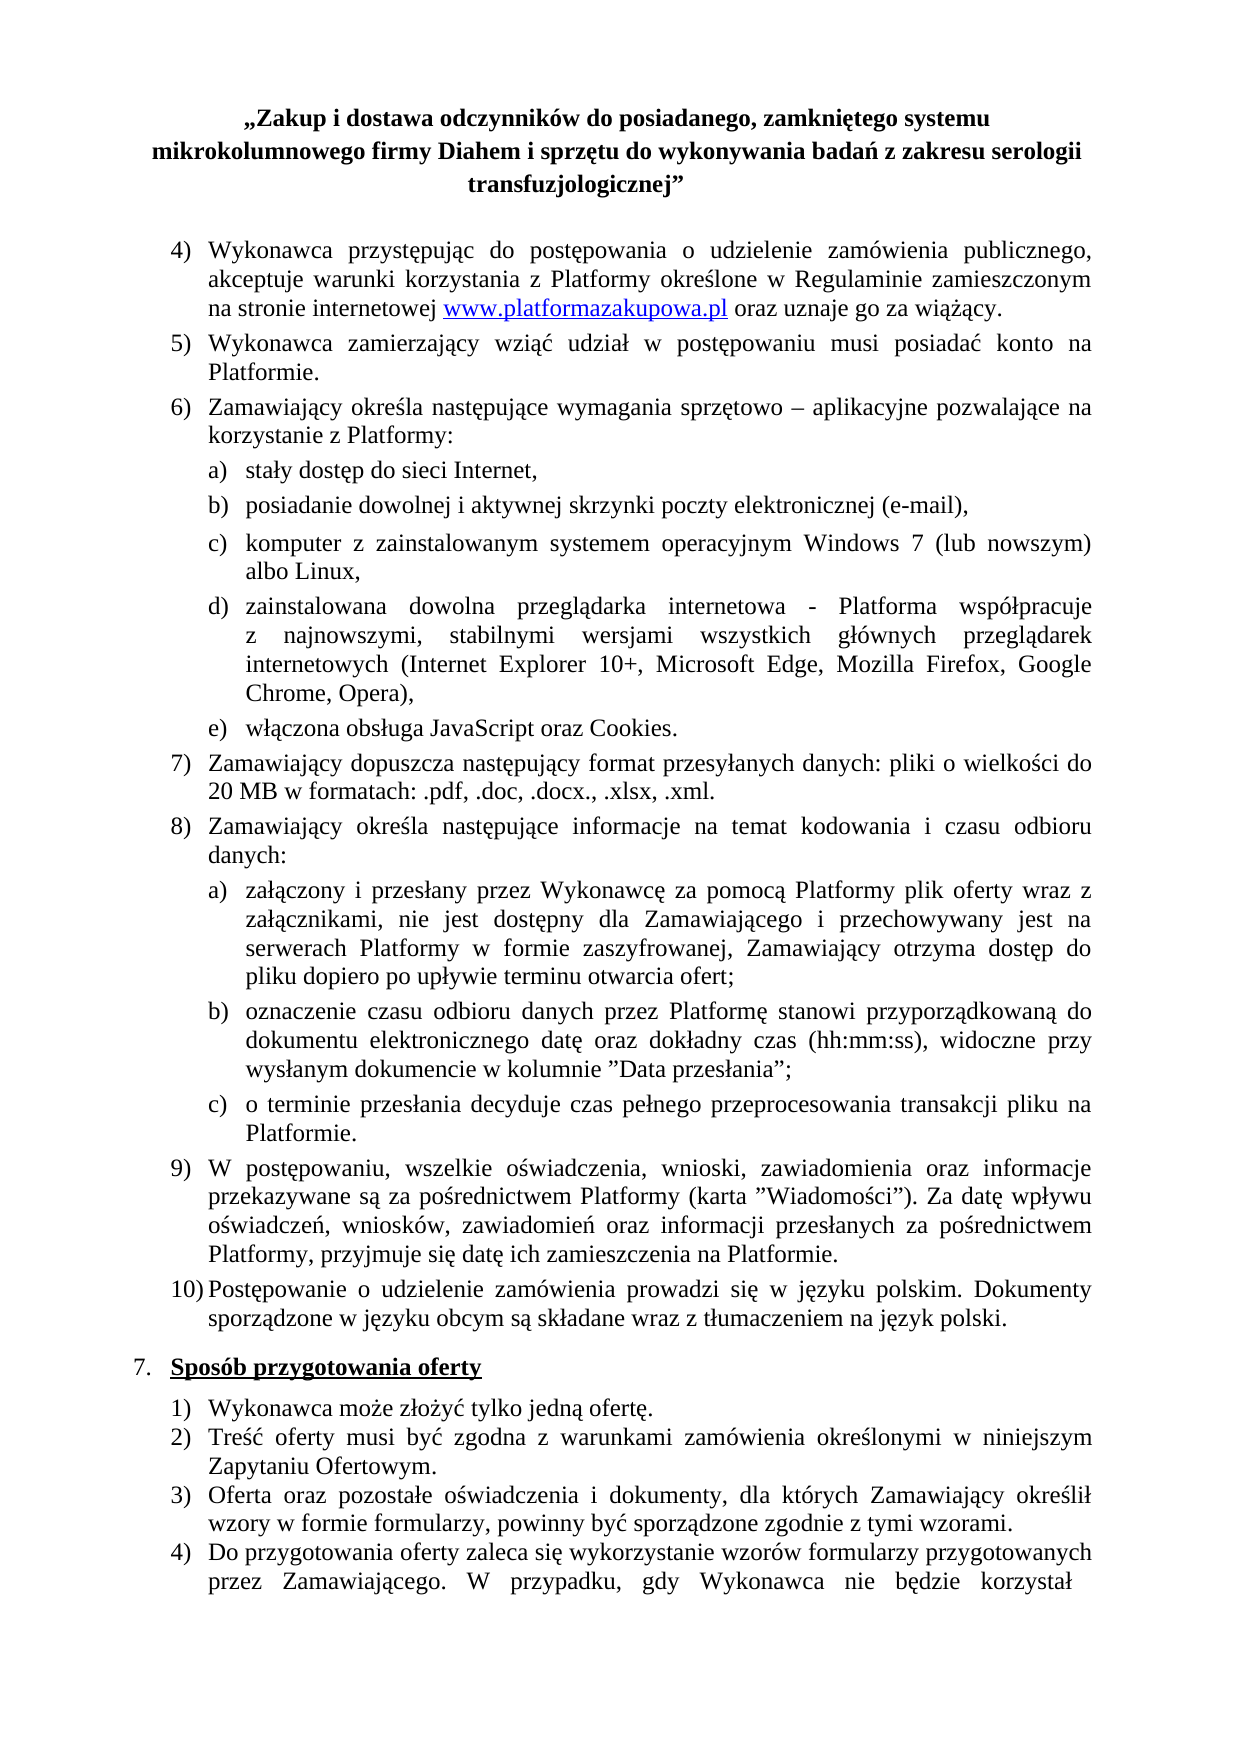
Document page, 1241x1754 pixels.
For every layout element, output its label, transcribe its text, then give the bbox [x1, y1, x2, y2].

list Treść oferty musi być zgodna z warunkami zamówienia określonymi w niniejszym Zapytaniu Ofertowym. [170, 1422, 1092, 1480]
subtitle W postępowaniu, wszelkie oświadczenia, wnioski, zawiadomienia oraz informacje przekazywane są za pośrednictwem Platformy (karta ”Wiadomości”). Za datę wpływu oświadczeń, wniosków, zawiadomień oraz informacji przesłanych za pośrednictwem Platformy, przyjmuje się datę ich zamieszczenia na Platformie. [170, 1153, 1092, 1268]
subtitle Zamawiający określa następujące wymagania sprzętowo – aplikacyjne pozwalające na korzystanie z Platformy: [170, 392, 1092, 449]
list posiadanie dowolnej i aktywnej skrzynki poczty elektronicznej (e-mail), [208, 490, 1092, 519]
subtitle Zamawiający dopuszcza następujący format przesyłanych danych: pliki o wielkości do 20 MB w formatach: .pdf, .doc, .docx., .xlsx, .xml. [170, 748, 1092, 805]
subtitle włączona obsługa JavaScript oraz Cookies. [208, 713, 1092, 741]
list komputer z zainstalowanym systemem operacyjnym Windows 7 (lub nowszym) albo Linux, [208, 528, 1092, 585]
list Oferta oraz pozostałe oświadczenia i dokumenty, dla których Zamawiający określił wzory w formie formularzy, powinny być sporządzone zgodnie z tymi wzorami. [170, 1480, 1092, 1537]
subtitle Wykonawca przystępując do postępowania o udzielenie zamówienia publicznego, akceptuje warunki korzystania z Platformy określone w Regulaminie zamieszczonym na stronie internetowej www.platformazakupowa.pl oraz uznaje go za wiążący. [170, 235, 1092, 322]
subtitle o terminie przesłania decyduje czas pełnego przeprocesowania transakcji pliku na Platformie. [208, 1089, 1092, 1146]
list zainstalowana dowolna przeglądarka internetowa - Platforma współpracuje z najnowszymi, stabilnymi wersjami wszystkich głównych przeglądarek internetowych (Internet Explorer 10+, Microsoft Edge, Mozilla Firefox, Google Chrome, Opera), [208, 591, 1092, 706]
subtitle Zamawiający określa następujące informacje na temat kodowania i czasu odbioru danych: [170, 811, 1092, 869]
subtitle Wykonawca zamierzający wziąć udział w postępowaniu musi posiadać konto na Platformie. [170, 328, 1092, 385]
list „Zakup i dostawa odczynników do posiadanego, zamkniętego systemu [141, 103, 1092, 132]
list oznaczenie czasu odbioru danych przez Platformę stanowi przyporządkowaną do dokumentu elektronicznego datę oraz dokładny czas (hh:mm:ss), widoczne przy wysłanym dokumencie w kolumnie ”Data przesłania”; [208, 996, 1092, 1083]
list mikrokolumnowego firmy Diahem i sprzętu do wykonywania badań z zakresu serologii [141, 136, 1092, 165]
subtitle stały dostęp do sieci Internet, [208, 455, 1092, 484]
list Wykonawca może złożyć tylko jedną ofertę. [170, 1393, 1092, 1422]
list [170, 1537, 1092, 1595]
text transfuzjologicznej” [59, 169, 1092, 198]
subtitle załączony i przesłany przez Wykonawcę za pomocą Platformy plik oferty wraz z załącznikami, nie jest dostępny dla Zamawiającego i przechowywany jest na serwerach Platformy w formie zaszyfrowanej, Zamawiający otrzyma dostęp do pliku dopiero po upływie terminu otwarcia ofert; [208, 875, 1092, 990]
subtitle Postępowanie o udzielenie zamówienia prowadzi się w języku polskim. Dokumenty sporządzone w języku obcym są składane wraz z tłumaczeniem na język polski. [170, 1274, 1092, 1331]
list Sposób przygotowania oferty [133, 1352, 1092, 1381]
